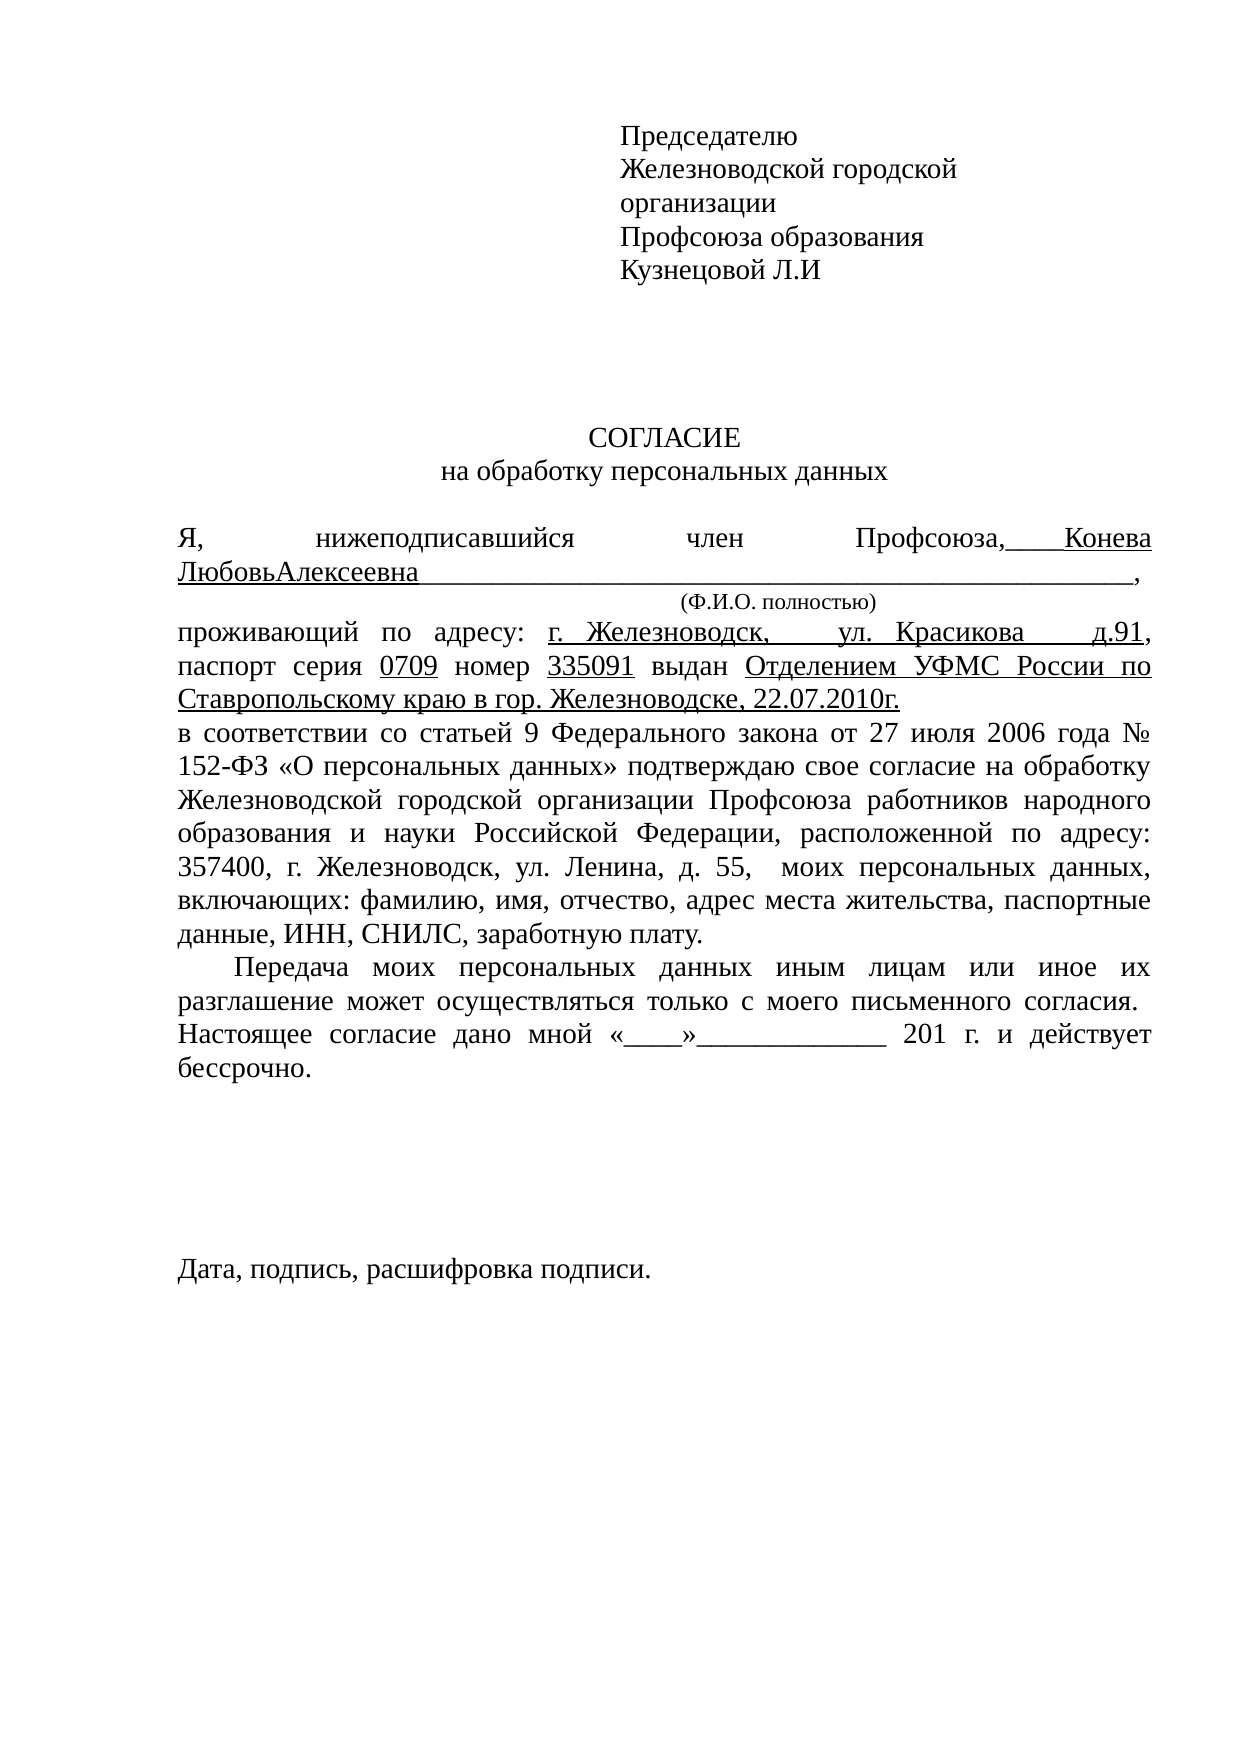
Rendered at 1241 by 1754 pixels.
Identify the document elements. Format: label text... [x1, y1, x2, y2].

text СОГЛАСИЕ [177, 420, 1152, 453]
text Профсоюза образования [620, 219, 1152, 252]
text Передача моих персональных данных иным лицам или иное их разглашение может осуществляться только с моего письменного согласия. Настоящее согласие дано мной «____»_____________ 201 г. и действует бессрочно. [177, 949, 1152, 1084]
text Я, нижеподписавшийся член Профсоюза,____Конева ЛюбовьАлексеевна_________________________________________________, [177, 521, 1152, 588]
text на обработку персональных данных [177, 453, 1152, 487]
text (Ф.И.О. полностью) [177, 588, 1152, 614]
text организации [546, 185, 1152, 219]
text в соответствии со статьей 9 Федерального закона от 27 июля 2006 года № 152-ФЗ «О персональных данных» подтверждаю свое согласие на обработку Железноводской городской организации Профсоюза работников народного образования и науки Российской Федерации, расположенной по адресу: 357400, г. Железноводск, ул. Ленина, д. 55, моих персональных данных, включающих: фамилию, имя, отчество, адрес места жительства, паспортные данные, ИНН, СНИЛС, заработную плату. [177, 715, 1152, 949]
text проживающий по адресу: г. Железноводск, ул. Красикова д.91, паспорт серия 0709 номер 335091 выдан Отделением УФМС России по Ставропольскому краю в гор. Железноводске, 22.07.2010г. [177, 614, 1152, 715]
text Железноводской городской [177, 152, 1152, 185]
text Кузнецовой Л.И [177, 252, 1152, 286]
text Дата, подпись, расшифровка подписи. [177, 1251, 1152, 1285]
text Председателю [546, 118, 1152, 152]
